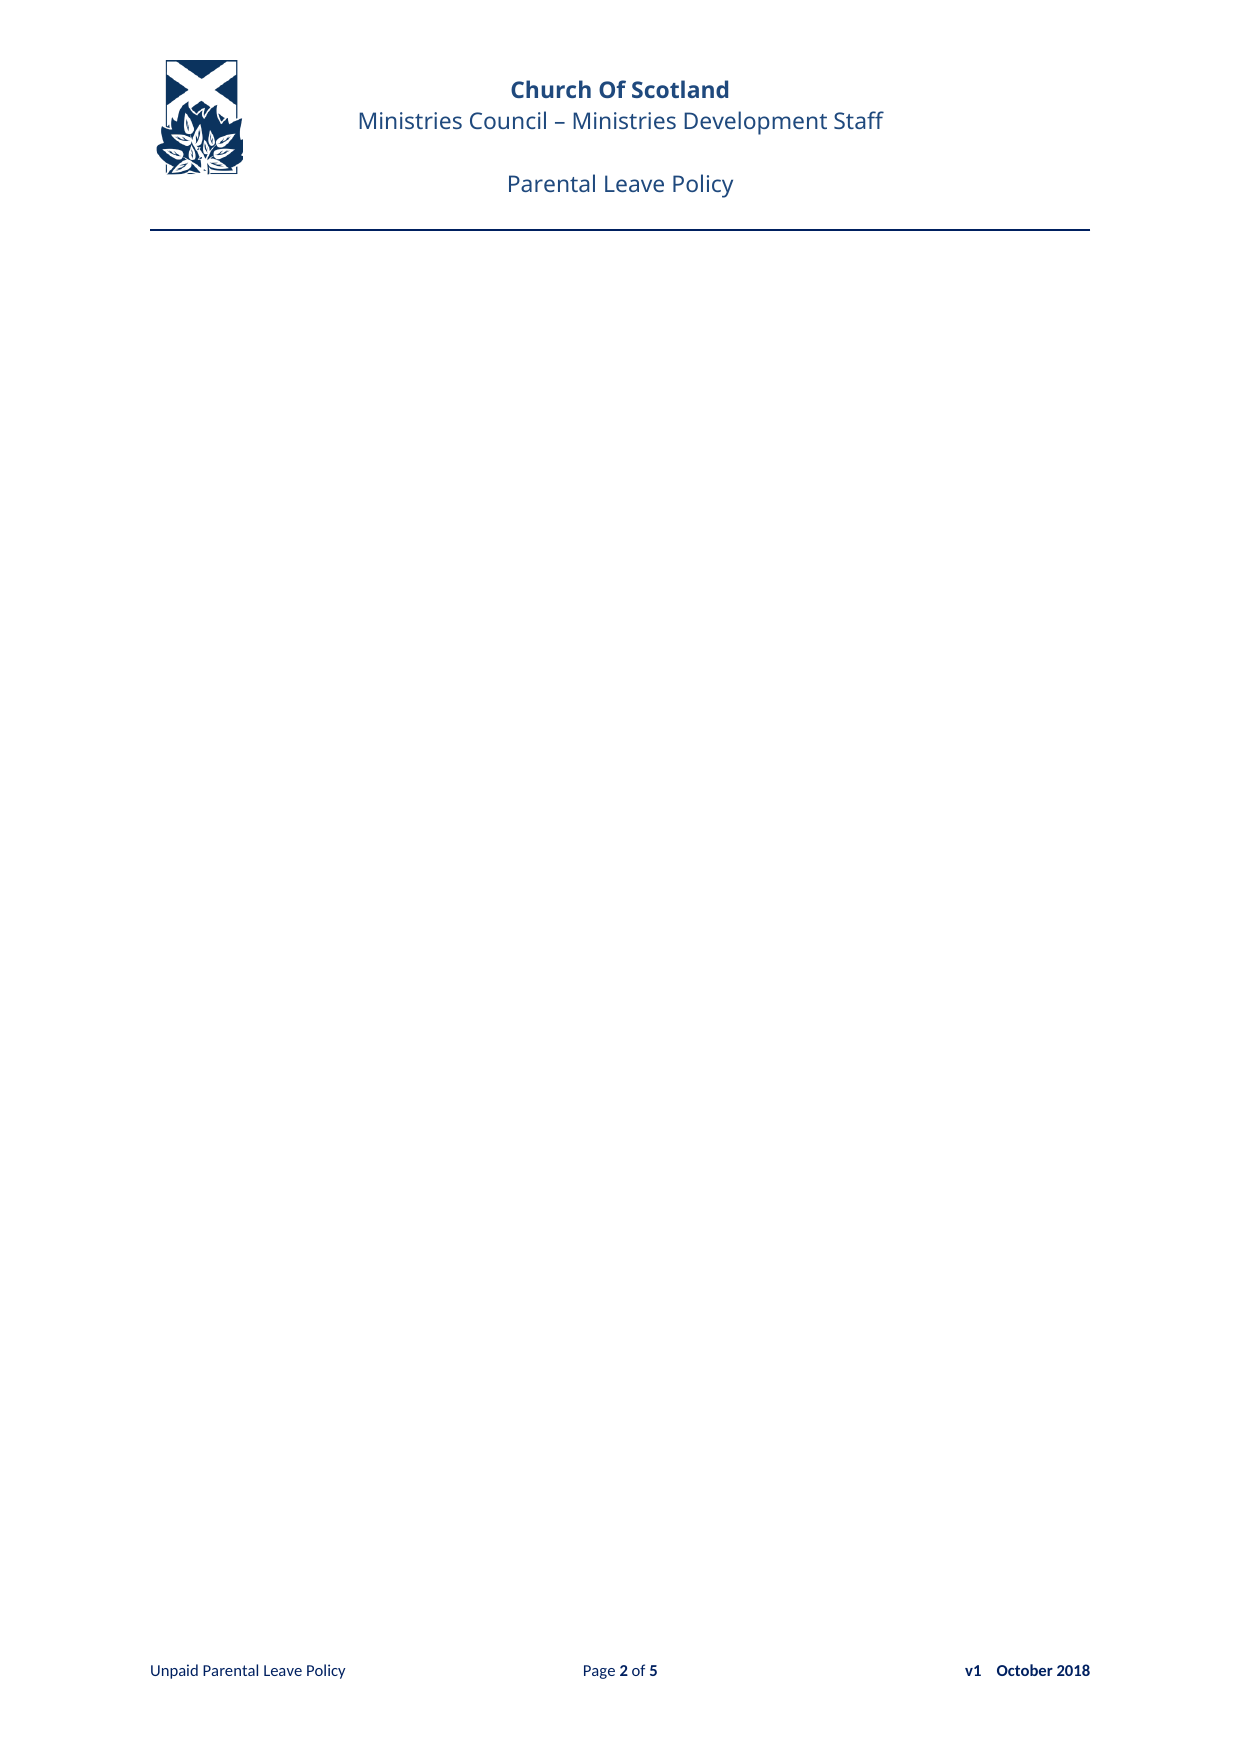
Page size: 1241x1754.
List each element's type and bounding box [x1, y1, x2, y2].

picture [155, 60, 243, 173]
